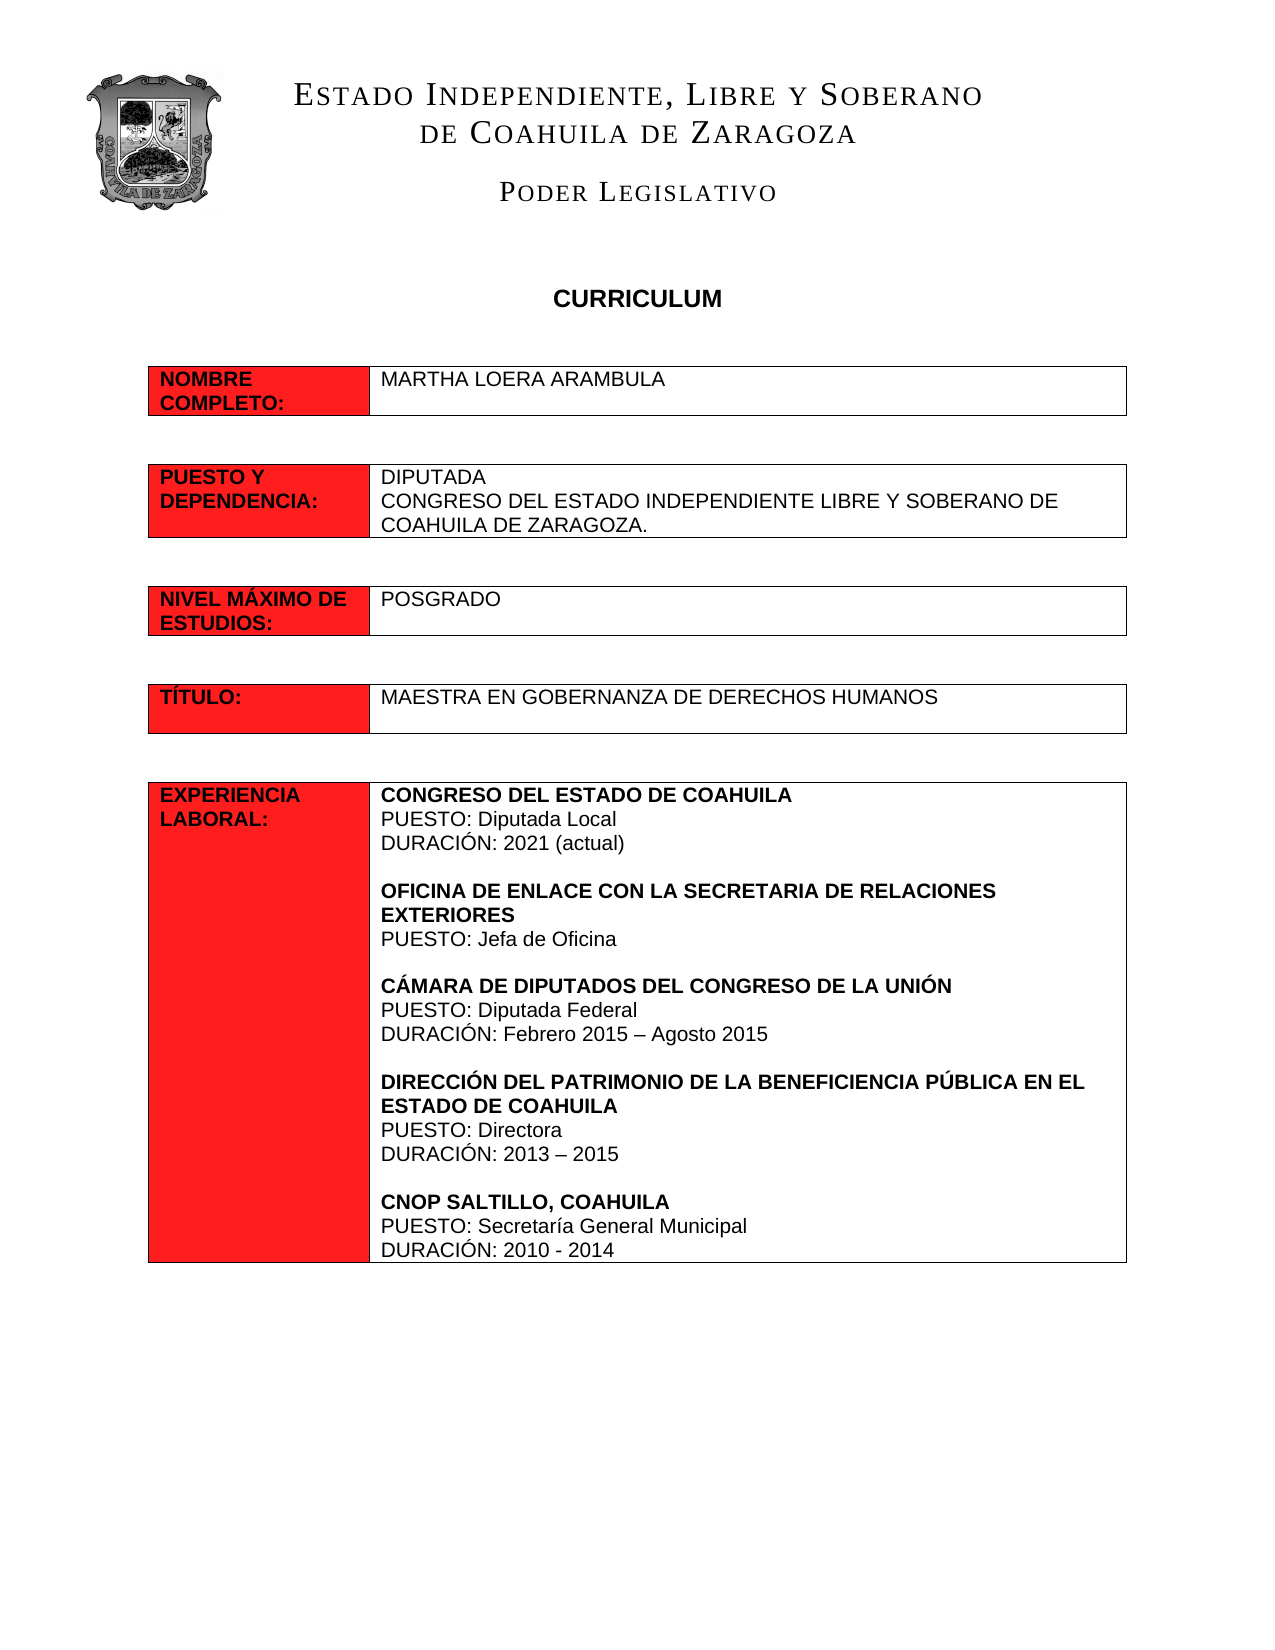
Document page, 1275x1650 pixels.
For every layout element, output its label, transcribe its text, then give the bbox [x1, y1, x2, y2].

table_header NIVEL MÁXIMO DE ESTUDIOS: [149, 587, 369, 635]
text CURRICULUM [148, 284, 1127, 313]
table_header MAESTRA EN GOBERNANZA DE DERECHOS HUMANOS [370, 685, 1126, 733]
table_header PUESTO Y DEPENDENCIA: [149, 465, 369, 537]
table_header CONGRESO DEL ESTADO DE COAHUILA PUESTO: Diputada Local DURACIÓN: 2021 (actual) OFICINA DE ENLACE CON LA SECRETARIA DE RELACIONES EXTERIORES PUESTO: Jefa de Oficina CÁMARA DE DIPUTADOS DEL CONGRESO DE LA UNIÓN PUESTO: Diputada Federal DURACIÓN: Febrero 2015 – Agosto 2015 DIRECCIÓN DEL PATRIMONIO DE LA BENEFICIENCIA PÚBLICA EN EL ESTADO DE COAHUILA PUESTO: Directora DURACIÓN: 2013 – 2015 CNOP SALTILLO, COAHUILA PUESTO: Secretaría General Municipal DURACIÓN: 2010 - 2014 [370, 783, 1126, 1262]
table_header NOMBRE COMPLETO: [149, 367, 369, 415]
table_header TÍTULO: [149, 685, 369, 733]
table_header MARTHA LOERA ARAMBULA [370, 367, 1126, 415]
table_header DIPUTADA CONGRESO DEL ESTADO INDEPENDIENTE LIBRE Y SOBERANO DE COAHUILA DE ZARAGOZA. [370, 465, 1126, 537]
table_header POSGRADO [370, 587, 1126, 635]
table_header EXPERIENCIA LABORAL: [149, 783, 369, 1262]
picture [84, 71, 224, 214]
